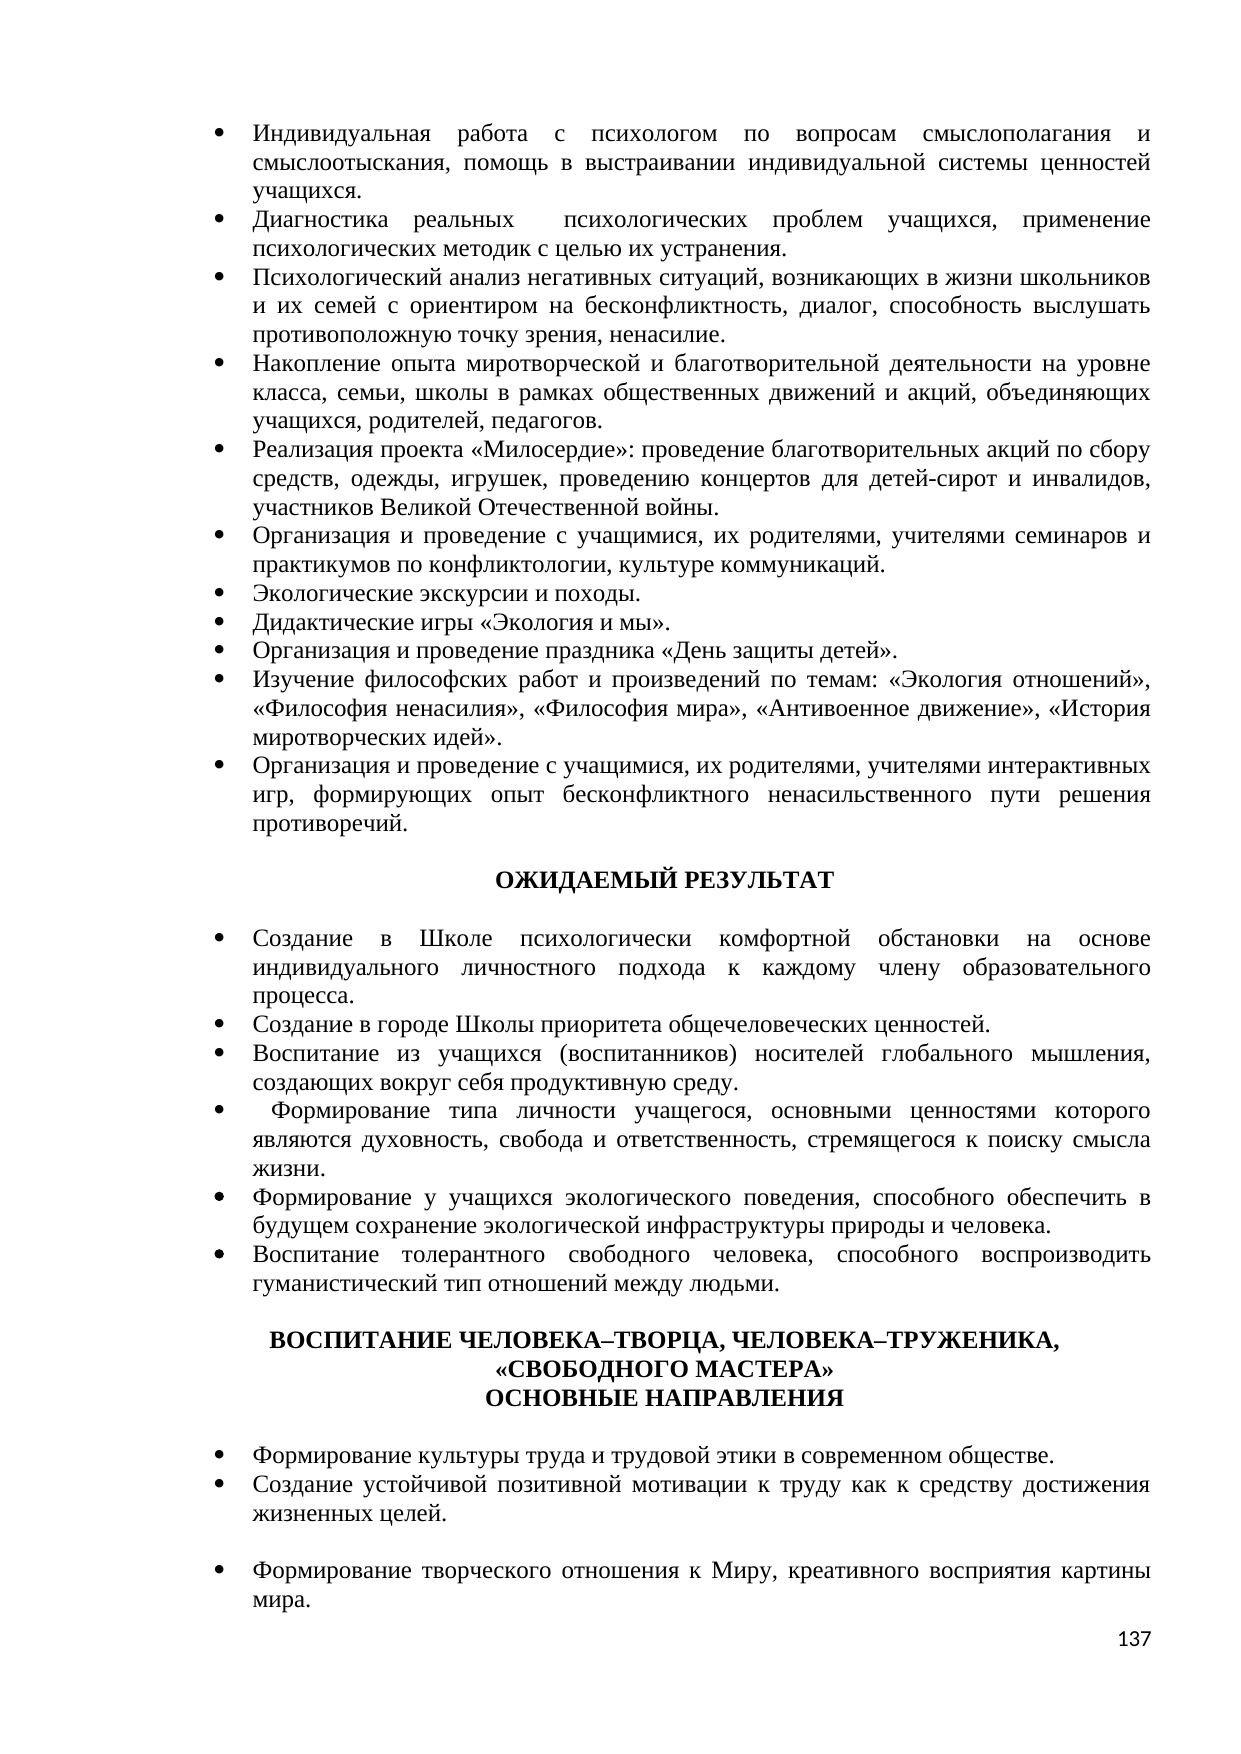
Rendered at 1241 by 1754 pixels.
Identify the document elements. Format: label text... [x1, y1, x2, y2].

list Организация и проведение с учащимися, их родителями, учителями семинаров и практикумов по конфликтологии, культуре коммуникаций. [215, 521, 1152, 578]
list Воспитание из учащихся (воспитанников) носителей глобального мышления, создающих вокруг себя продуктивную среду. [215, 1038, 1152, 1096]
list Накопление опыта миротворческой и благотворительной деятельности на уровне класса, семьи, школы в рамках общественных движений и акций, объединяющих учащихся, родителей, педагогов. [215, 348, 1152, 434]
list Экологические экскурсии и походы. [215, 578, 1152, 607]
list Организация и проведение с учащимися, их родителями, учителями интерактивных игр, формирующих опыт бесконфликтного ненасильственного пути решения противоречий. [215, 751, 1152, 837]
list Формирование творческого отношения к Миру, креативного восприятия картины мира. [215, 1556, 1152, 1613]
text ОЖИДАЕМЫЙ РЕЗУЛЬТАТ [177, 866, 1152, 894]
list Создание в Школе психологически комфортной обстановки на основе индивидуального личностного подхода к каждому члену образовательного процесса. [215, 923, 1152, 1009]
list Воспитание толерантного свободного человека, способного воспроизводить гуманистический тип отношений между людьми. [215, 1239, 1152, 1297]
list Создание устойчивой позитивной мотивации к труду как к средству достижения жизненных целей. [215, 1469, 1152, 1527]
list Психологический анализ негативных ситуаций, возникающих в жизни школьников и их семей с ориентиром на бесконфликтность, диалог, способность выслушать противоположную точку зрения, ненасилие. [215, 262, 1152, 348]
list Формирование у учащихся экологического поведения, способного обеспечить в будущем сохранение экологической инфраструктуры природы и человека. [215, 1182, 1152, 1239]
list Реализация проекта «Милосердие»: проведение благотворительных акций по сбору средств, одежды, игрушек, проведению концертов для детей-сирот и инвалидов, участников Великой Отечественной войны. [215, 434, 1152, 521]
list Организация и проведение праздника «День защиты детей». [215, 636, 1152, 664]
text ОСНОВНЫЕ НАПРАВЛЕНИЯ [177, 1383, 1152, 1412]
list Формирование типа личности учащегося, основными ценностями которого являются духовность, свобода и ответственность, стремящегося к поиску смысла жизни. [215, 1096, 1152, 1182]
list Изучение философских работ и произведений по темам: «Экология отношений», «Философия ненасилия», «Философия мира», «Антивоенное движение», «История миротворческих идей». [215, 664, 1152, 751]
list Дидактические игры «Экология и мы». [215, 607, 1152, 636]
list Формирование культуры труда и трудовой этики в современном обществе. [215, 1441, 1152, 1469]
list Диагностика реальных психологических проблем учащихся, применение психологических методик с целью их устранения. [215, 204, 1152, 262]
list Индивидуальная работа с психологом по вопросам смыслополагания и смыслоотыскания, помощь в выстраивании индивидуальной системы ценностей учащихся. [215, 118, 1152, 204]
list Создание в городе Школы приоритета общечеловеческих ценностей. [215, 1009, 1152, 1038]
text ВОСПИТАНИЕ ЧЕЛОВЕКА–ТВОРЦА, ЧЕЛОВЕКА–ТРУЖЕНИКА, «СВОБОДНОГО МАСТЕРА» [177, 1326, 1152, 1383]
